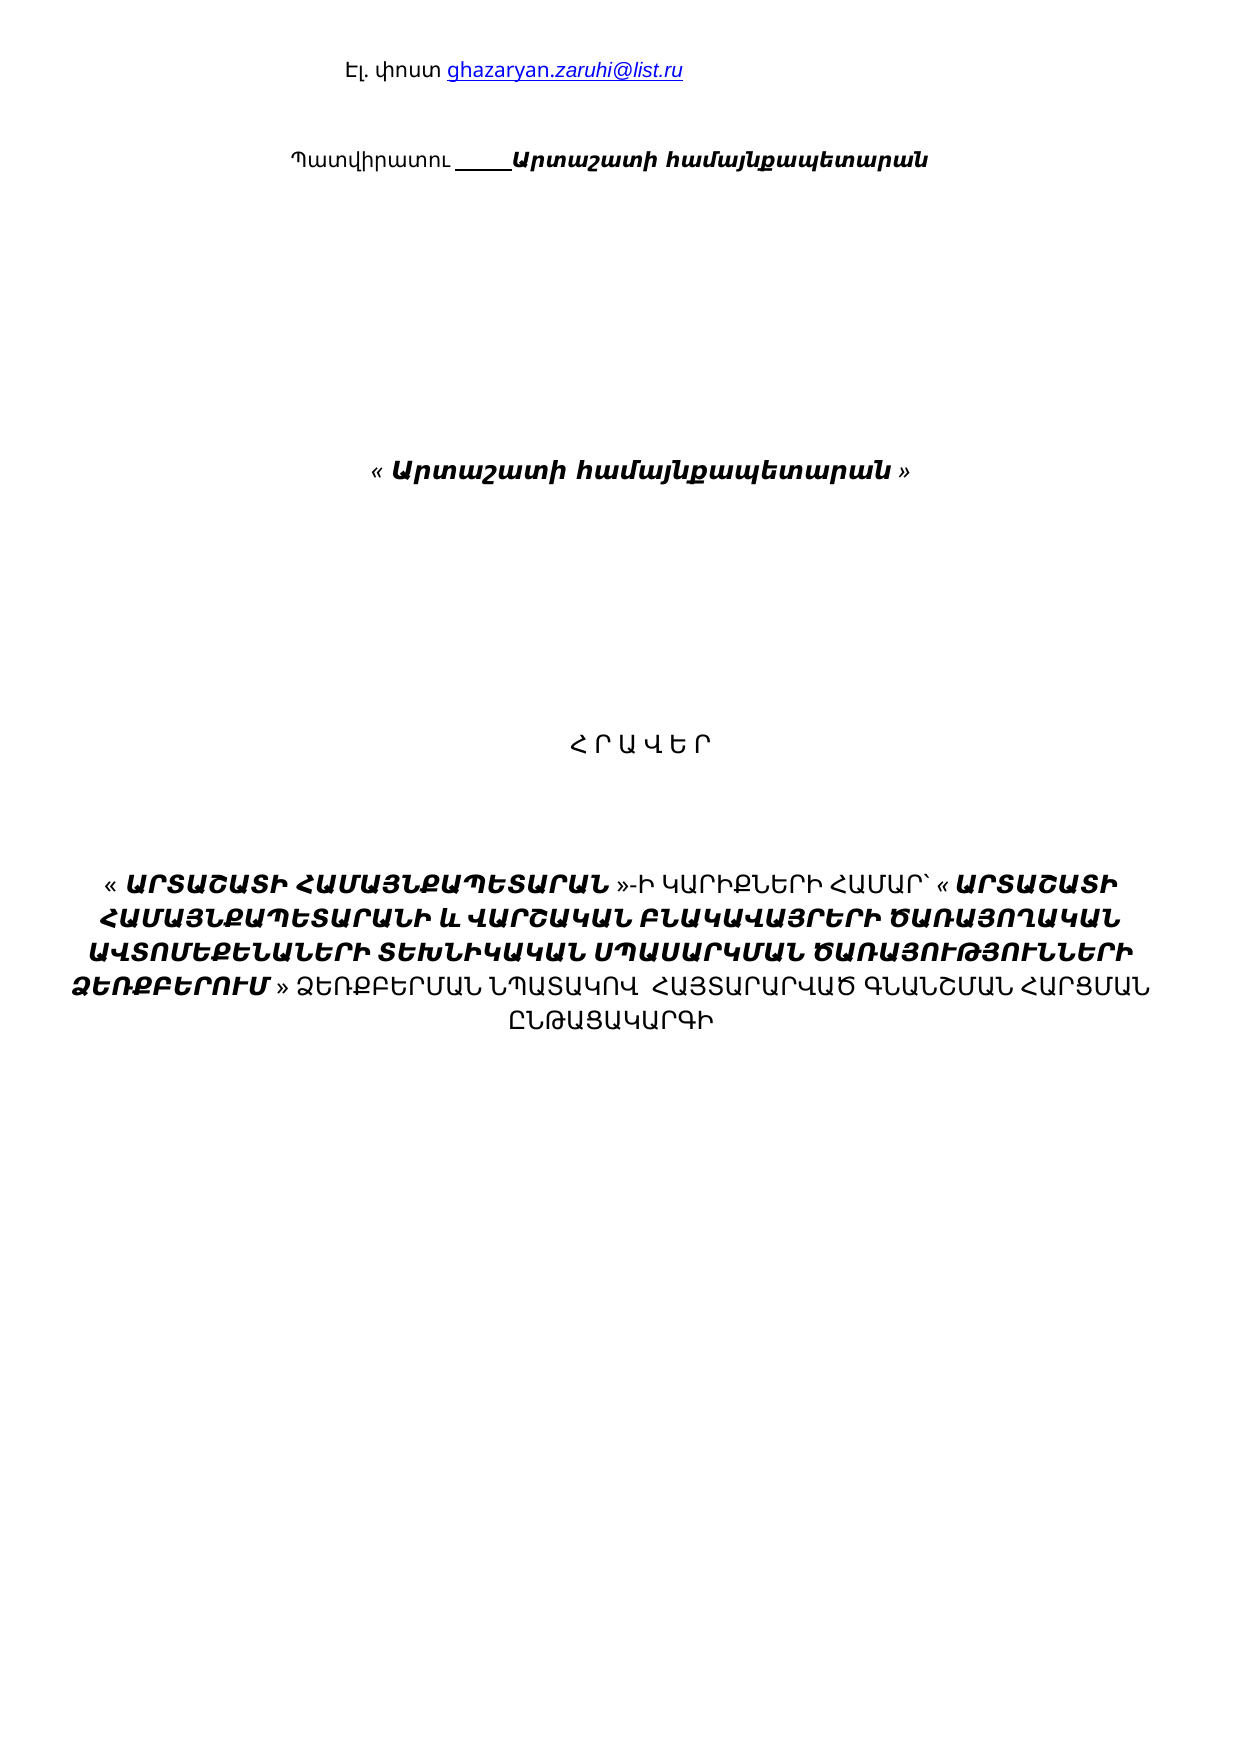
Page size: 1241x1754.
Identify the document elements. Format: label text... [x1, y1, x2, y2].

text Հ Ր Ա Վ Ե Ր [69, 727, 1152, 761]
text Պատվիրատու Արտաշատի համայնքապետարան [215, 145, 1152, 173]
text Էլ. փոստ ghazaryan.zaruhi@list.ru [69, 56, 1152, 84]
text « ԱՐՏԱՇԱՏԻ ՀԱՄԱՅՆՔԱՊԵՏԱՐԱՆ »-Ի ԿԱՐԻՔՆԵՐԻ ՀԱՄԱՐ` « ԱՐՏԱՇԱՏԻ ՀԱՄԱՅՆՔԱՊԵՏԱՐԱՆԻ և ՎԱՐՇԱԿԱՆ ԲՆԱԿԱՎԱՅՐԵՐԻ ԾԱՌԱՅՈՂԱԿԱՆ ԱՎՏՈՄԵՔԵՆԱՆԵՐԻ ՏԵԽՆԻԿԱԿԱՆ ՍՊԱՍԱՐԿՄԱՆ ԾԱՌԱՅՈՒԹՅՈՒՆՆԵՐԻ ՁԵՌՔԲԵՐՈՒՄ » ՁԵՌՔԲԵՐՄԱՆ ՆՊԱՏԱԿՈՎ ՀԱՅՏԱՐԱՐՎԱԾ ԳՆԱՆՇՄԱՆ ՀԱՐՑՄԱՆ ԸՆԹԱՑԱԿԱՐԳԻ [69, 867, 1152, 1037]
text « Արտաշատի համայնքապետարան » [69, 453, 1152, 487]
